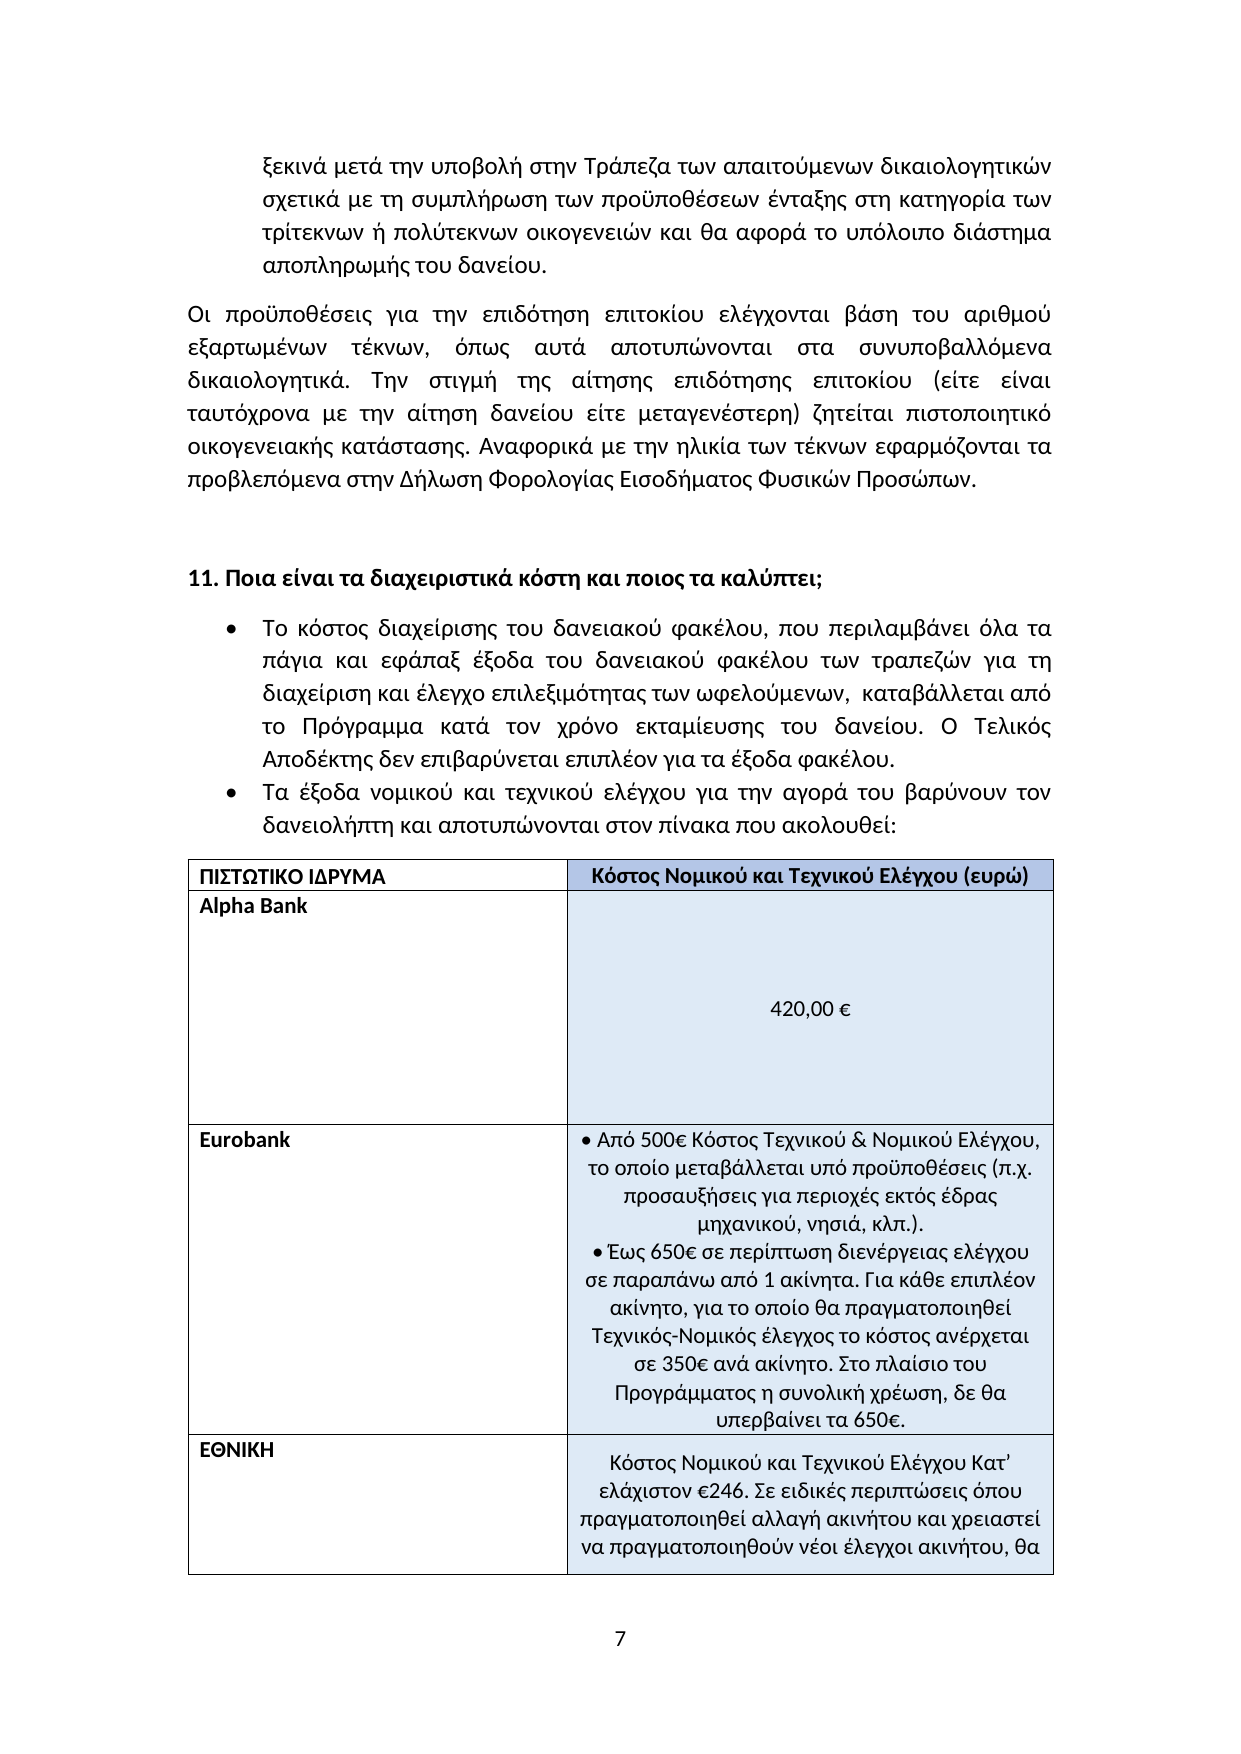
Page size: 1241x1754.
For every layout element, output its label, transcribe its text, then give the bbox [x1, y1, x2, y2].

table_cell Alpha Bank [189, 891, 567, 1124]
table_cell • Από 500€ Κόστος Τεχνικού & Νομικού Ελέγχου, το οποίο μεταβάλλεται υπό προϋποθέσεις (π.χ. προσαυξήσεις για περιοχές εκτός έδρας μηχανικού, νησιά, κλπ.). • Έως 650€ σε περίπτωση διενέργειας ελέγχου σε παραπάνω από 1 ακίνητα. Για κάθε επιπλέον ακίνητο, για το οποίο θα πραγματοποιηθεί Τεχνικός-Νομικός έλεγχος το κόστος ανέρχεται σε 350€ ανά ακίνητο. Στο πλαίσιο του Προγράμματος η συνολική χρέωση, δε θα υπερβαίνει τα 650€. [568, 1125, 1053, 1434]
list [225, 150, 1053, 279]
text Οι προϋποθέσεις για την επιδότηση επιτοκίου ελέγχονται βάση του αριθμού εξαρτωμένων τέκνων, όπως αυτά αποτυπώνονται στα συνυποβαλλόμενα δικαιολογητικά. Την στιγμή της αίτησης επιδότησης επιτοκίου (είτε είναι ταυτόχρονα με την αίτηση δανείου είτε μεταγενέστερη) ζητείται πιστοποιητικό οικογενειακής κατάστασης. Αναφορικά με την ηλικία των τέκνων εφαρμόζονται τα προβλεπόμενα στην Δήλωση Φορολογίας Εισοδήματος Φυσικών Προσώπων. [187, 298, 1053, 493]
table_cell Eurobank [189, 1125, 567, 1434]
table_cell ΕΘΝΙΚΗ [189, 1435, 567, 1574]
table_header Κόστος Νομικού και Τεχνικού Ελέγχου (ευρώ) [568, 860, 1053, 890]
list Το κόστος διαχείρισης του δανειακού φακέλου, που περιλαμβάνει όλα τα πάγια και εφάπαξ έξοδα του δανειακού φακέλου των τραπεζών για τη διαχείριση και έλεγχο επιλεξιμότητας των ωφελούμενων, καταβάλλεται από το Πρόγραμμα κατά τον χρόνο εκταμίευσης του δανείου. Ο Τελικός Αποδέκτης δεν επιβαρύνεται επιπλέον για τα έξοδα φακέλου. [225, 612, 1053, 774]
list Τα έξοδα νομικού και τεχνικού ελέγχου για την αγορά του βαρύνουν τον δανειολήπτη και αποτυπώνονται στον πίνακα που ακολουθεί: [225, 776, 1053, 840]
table_cell 420,00 € [568, 891, 1053, 1124]
text 11. Ποια είναι τα διαχειριστικά κόστη και ποιος τα καλύπτει; [187, 562, 1053, 593]
table_header ΠΙΣΤΩΤΙΚΟ ΙΔΡΥΜΑ [189, 860, 567, 890]
table_cell Κόστος Νομικού και Τεχνικού Ελέγχου Κατ’ ελάχιστον €246. Σε ειδικές περιπτώσεις όπου πραγματοποιηθεί αλλαγή ακινήτου και χρειαστεί να πραγματοποιηθούν νέοι έλεγχοι ακινήτου, θα υπάρξει επιπλέον επιβάρυνση για την ολοκλήρωση του Νομικού και του Τεχνικού Ελέγχου. Σημειώνουμε ότι στα ως άνω έξοδα δεν περιλαμβάνονται λοιπά έξοδα που σχετίζονται με την εγγραφή του βάρους επί του ακινήτου όπως, δαπάνη για την έκδοση της δικαστικής απόφασης εγγραφής προσημείωσης υποθήκης επί ακινήτου, τέλος για την εγγραφή της προσημείωσης υποθήκης, έξοδα για την υποβολή αίτησης έκδοσης πιστοποιητικών, την περίληψη της δικαστικής απόφασης και την έκδοση των πιστοποιητικών, έξοδα για τη δήλωση των δικαιωμάτων προσημείωσης, εφόσον λειτουργεί Κτηματολογικό Γραφείο, έξοδα άρσης προσημείωσης. Αυτά θα καταβάλλονται από τον πιστούχο. [568, 1435, 1053, 1574]
